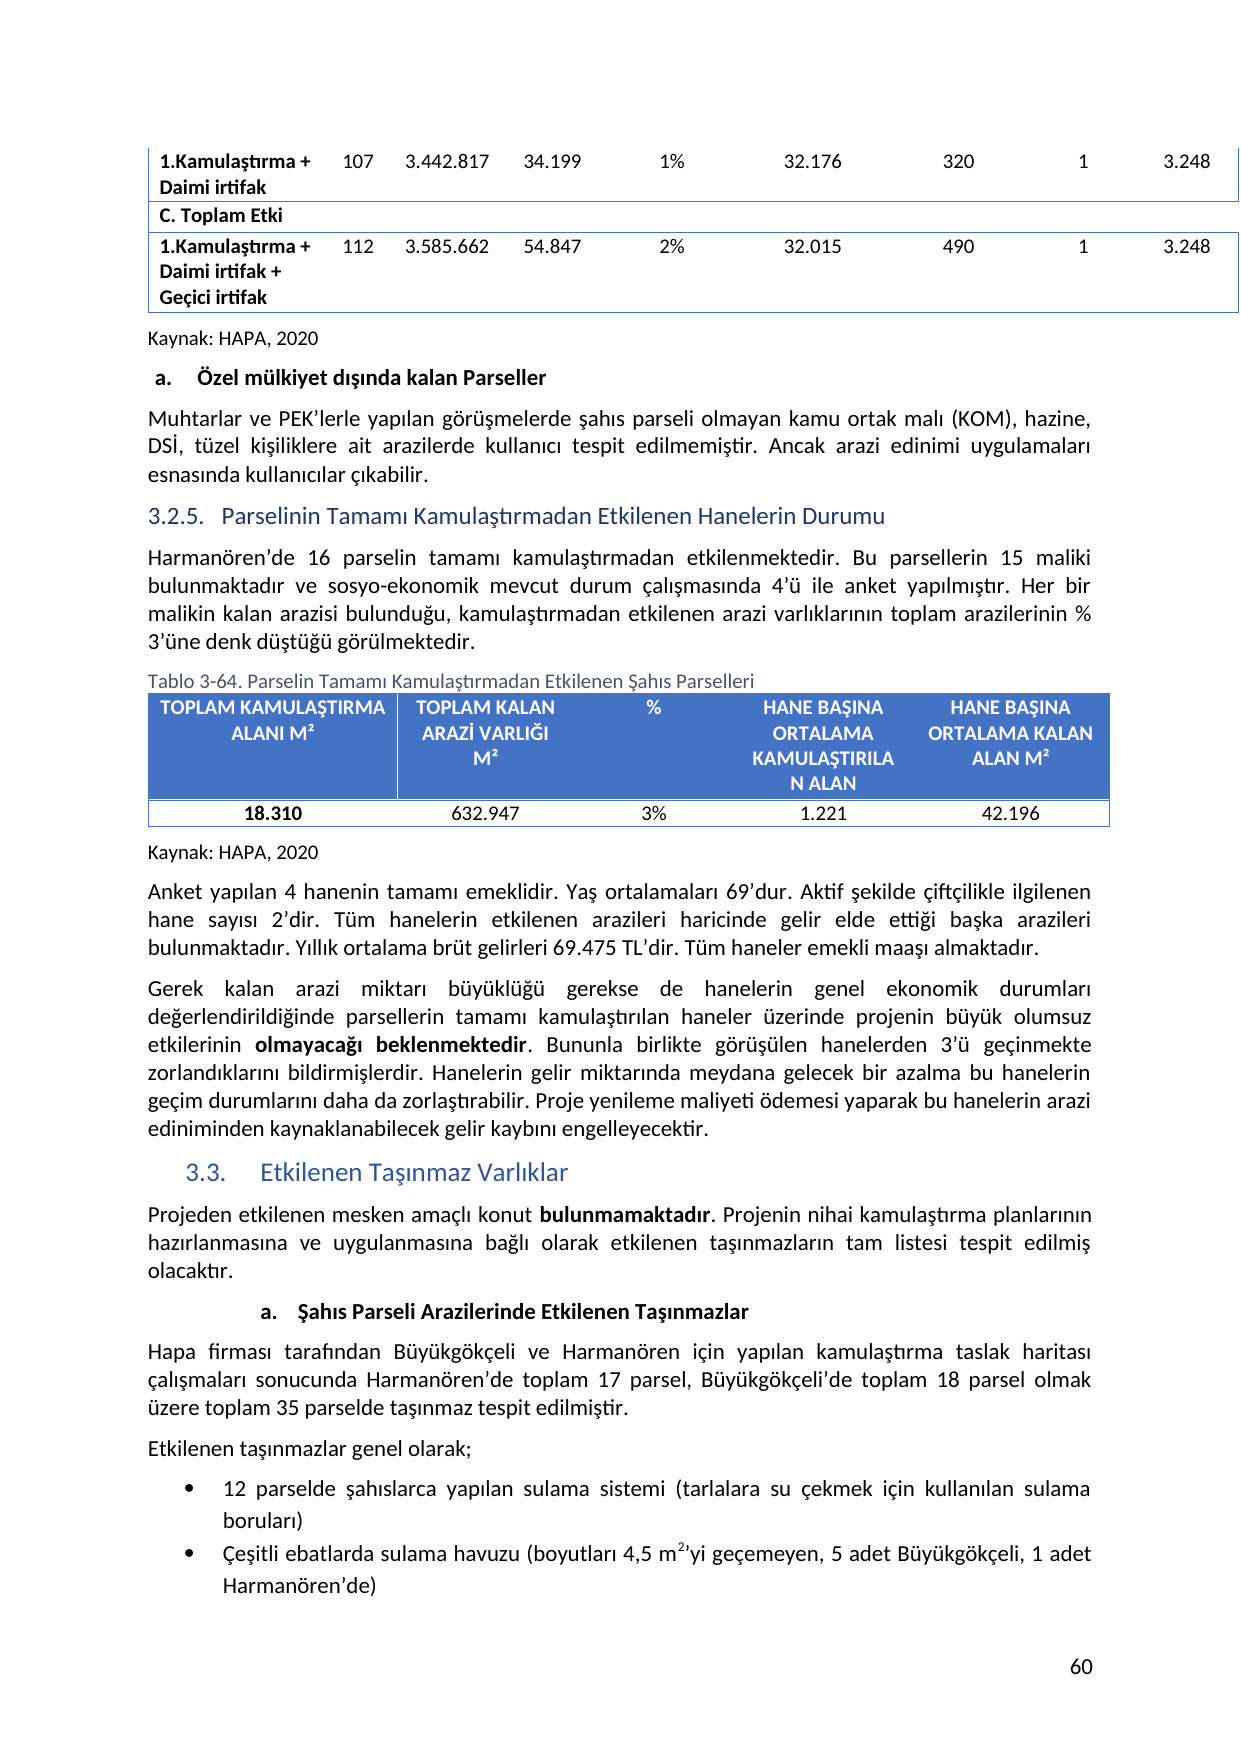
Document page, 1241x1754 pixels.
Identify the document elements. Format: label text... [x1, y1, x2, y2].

text Kaynak: HAPA, 2020 [148, 325, 1093, 351]
text Etkilenen taşınmazlar genel olarak; [148, 1434, 1093, 1462]
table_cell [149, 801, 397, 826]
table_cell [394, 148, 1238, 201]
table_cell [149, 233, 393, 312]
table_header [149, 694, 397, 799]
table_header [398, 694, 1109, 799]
text Hapa firması tarafından Büyükgökçeli ve Harmanören için yapılan kamulaştırma taslak haritası çalışmaları sonucunda Harmanören’de toplam 17 parsel, Büyükgökçeli’de toplam 18 parsel olmak üzere toplam 35 parselde taşınmaz tespit edilmiştir. [148, 1337, 1093, 1421]
list 12 parselde şahıslarca yapılan sulama sistemi (tarlalara su çekmek için kullanılan sulama boruları) [185, 1474, 1093, 1534]
subtitle 3.2.5. Parselinin Tamamı Kamulaştırmadan Etkilenen Hanelerin Durumu [148, 500, 1093, 531]
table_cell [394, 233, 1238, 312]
list Şahıs Parseli Arazilerinde Etkilenen Taşınmazlar [260, 1297, 1093, 1325]
text Kaynak: HAPA, 2020 [148, 839, 1093, 865]
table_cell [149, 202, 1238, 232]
text Gerek kalan arazi miktarı büyüklüğü gerekse de hanelerin genel ekonomik durumları değerlendirildiğinde parsellerin tamamı kamulaştırılan haneler üzerinde projenin büyük olumsuz etkilerinin olmayacağı beklenmektedir. Bununla birlikte görüşülen hanelerden 3’ü geçinmekte zorlandıklarını bildirmişlerdir. Hanelerin gelir miktarında meydana gelecek bir azalma bu hanelerin geçim durumlarını daha da zorlaştırabilir. Proje yenileme maliyeti ödemesi yaparak bu hanelerin arazi ediniminden kaynaklanabilecek gelir kaybını engelleyecektir. [148, 974, 1093, 1142]
text Harmanören’de 16 parselin tamamı kamulaştırmadan etkilenmektedir. Bu parsellerin 15 maliki bulunmaktadır ve sosyo-ekonomik mevcut durum çalışmasında 4’ü ile anket yapılmıştır. Her bir malikin kalan arazisi bulunduğu, kamulaştırmadan etkilenen arazi varlıklarının toplam arazilerinin % 3’üne denk düştüğü görülmektedir. [148, 543, 1093, 655]
text Anket yapılan 4 hanenin tamamı emeklidir. Yaş ortalamaları 69’dur. Aktif şekilde çiftçilikle ilgilenen hane sayısı 2’dir. Tüm hanelerin etkilenen arazileri haricinde gelir elde ettiği başka arazileri bulunmaktadır. Yıllık ortalama brüt gelirleri 69.475 TL’dir. Tüm haneler emekli maaşı almaktadır. [148, 877, 1093, 962]
text Muhtarlar ve PEK’lerle yapılan görüşmelerde şahıs parseli olmayan kamu ortak malı (KOM), hazine, DSİ, tüzel kişiliklere ait arazilerde kullanıcı tespit edilmemiştir. Ancak arazi edinimi uygulamaları esnasında kullanıcılar çıkabilir. [148, 404, 1093, 488]
list Özel mülkiyet dışında kalan Parseller [154, 363, 1093, 391]
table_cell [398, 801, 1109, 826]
list Çeşitli ebatlarda sulama havuzu (boyutları 4,5 m2’yi geçemeyen, 5 adet Büyükgökçeli, 1 adet Harmanören’de) [185, 1539, 1093, 1599]
text Projeden etkilenen mesken amaçlı konut bulunmamaktadır. Projenin nihai kamulaştırma planlarının hazırlanmasına ve uygulanmasına bağlı olarak etkilenen taşınmazların tam listesi tespit edilmiş olacaktır. [148, 1200, 1093, 1284]
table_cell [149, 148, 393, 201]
subtitle Etkilenen Taşınmaz Varlıklar [185, 1155, 1093, 1188]
